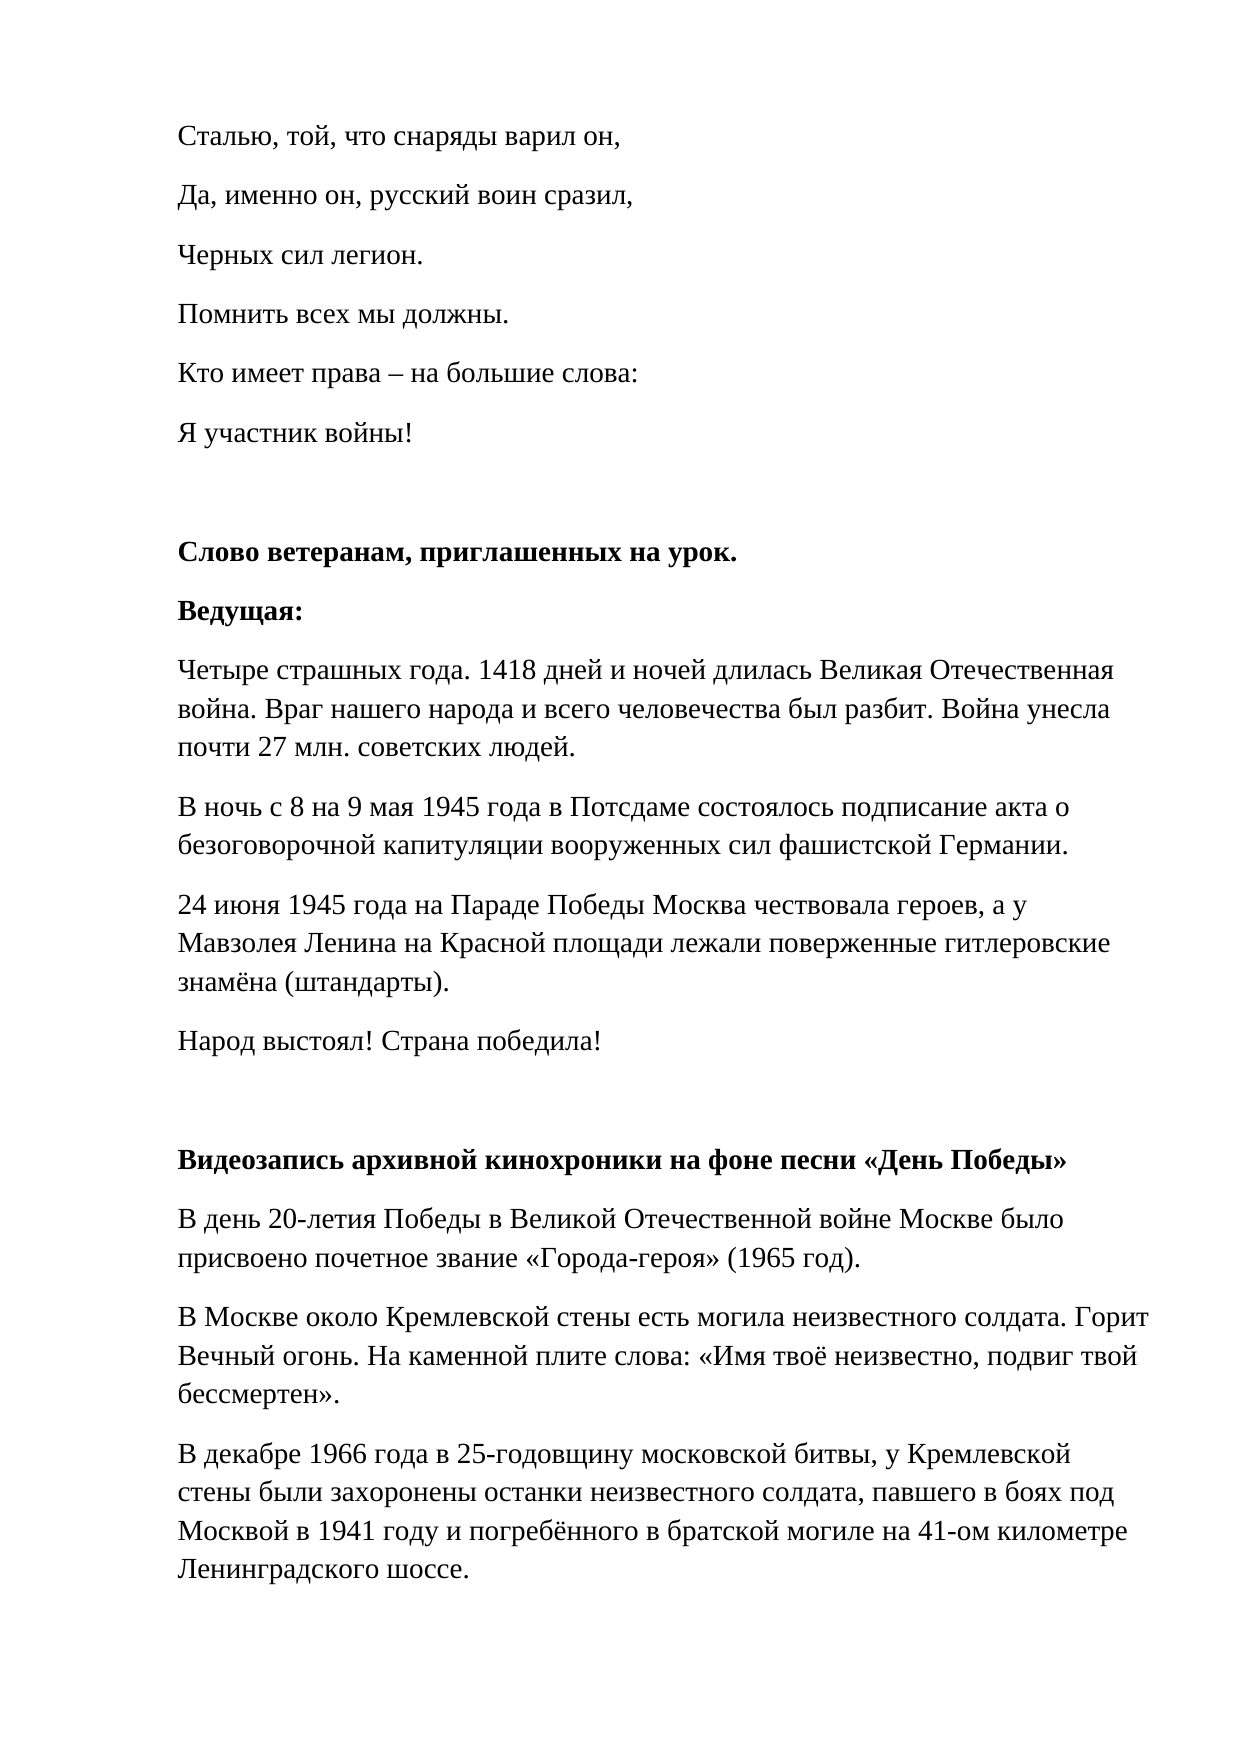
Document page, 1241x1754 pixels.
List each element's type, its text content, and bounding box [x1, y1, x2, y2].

text В декабре 1966 года в 25-годовщину московской битвы, у Кремлевской стены были захоронены останки неизвестного солдата, павшего в боях под Москвой в 1941 году и погребённого в братской могиле на 41-ом километре Ленинградского шоссе. [177, 1436, 1152, 1585]
text 24 июня 1945 года на Параде Победы Москва чествовала героев, а у Мавзолея Ленина на Красной площади лежали поверженные гитлеровские знамёна (штандарты). [177, 887, 1152, 997]
text Четыре страшных года. 1418 дней и ночей длилась Великая Отечественная война. Враг нашего народа и всего человечества был разбит. Война унесла почти 27 млн. советских людей. [177, 652, 1152, 763]
text Сталью, той, что снаряды варил он, [177, 118, 1152, 152]
text Народ выстоял! Страна победила! [177, 1023, 1152, 1057]
text В день 20-летия Победы в Великой Отечественной войне Москве было присвоено почетное звание «Города-героя» (1965 год). [177, 1201, 1152, 1273]
text Кто имеет права – на большие слова: [177, 356, 1152, 389]
text В ночь с 8 на 9 мая 1945 года в Потсдаме состоялось подписание акта о безоговорочной капитуляции вооруженных сил фашистской Германии. [177, 789, 1152, 861]
text Слово ветеранам, приглашенных на урок. [177, 534, 1152, 567]
text Я участник войны! [177, 415, 1152, 448]
text Да, именно он, русский воин сразил, [177, 177, 1152, 211]
text Черных сил легион. [177, 237, 1152, 270]
text В Москве около Кремлевской стены есть могила неизвестного солдата. Горит Вечный огонь. На каменной плите слова: «Имя твоё неизвестно, подвиг твой бессмертен». [177, 1299, 1152, 1410]
text Помнить всех мы должны. [177, 296, 1152, 330]
text Ведущая: [177, 593, 1152, 627]
text Видеозапись архивной кинохроники на фоне песни «День Победы» [177, 1142, 1152, 1176]
